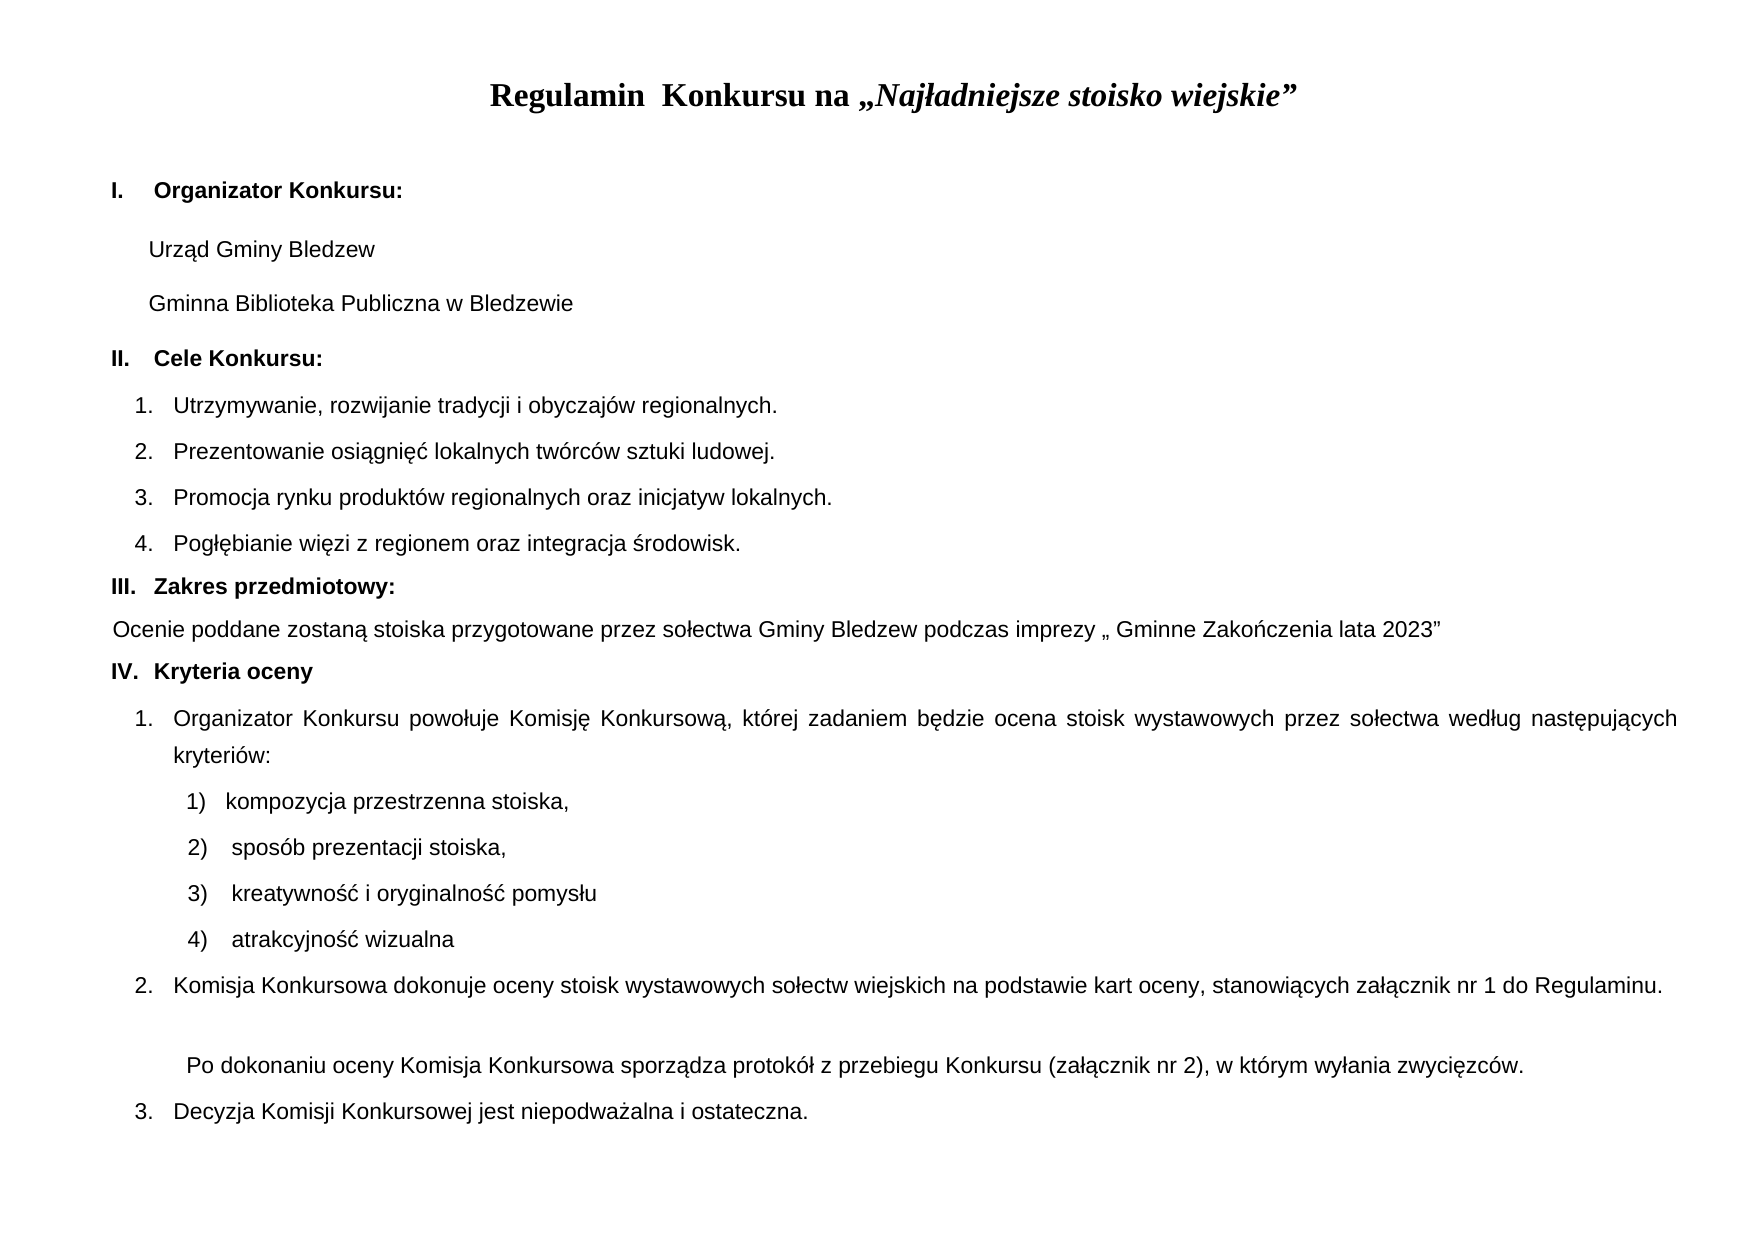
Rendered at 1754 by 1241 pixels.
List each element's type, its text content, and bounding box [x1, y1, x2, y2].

text Regulamin Konkursu na „Najładniejsze stoisko wiejskie” [111, 75, 1679, 113]
text Ocenie poddane zostaną stoiska przygotowane przez sołectwa Gminy Bledzew podczas imprezy „ Gminne Zakończenia lata 2023” [75, 616, 1679, 642]
list Prezentowanie osiągnięć lokalnych twórców sztuki ludowej. [134, 438, 1679, 464]
text Po dokonaniu oceny Komisja Konkursowa sporządza protokół z przebiegu Konkursu (załącznik nr 2), w którym wyłania zwycięzców. [186, 1052, 1679, 1078]
list kreatywność i oryginalność pomysłu [187, 880, 1679, 907]
list Organizator Konkursu: [111, 177, 1679, 204]
list atrakcyjność wizualna [187, 926, 1679, 953]
text 1) kompozycja przestrzenna stoiska, [173, 788, 1679, 814]
list Utrzymywanie, rozwijanie tradycji i obyczajów regionalnych. [134, 392, 1679, 418]
list sposób prezentacji stoiska, [187, 834, 1679, 860]
list Decyzja Komisji Konkursowej jest niepodważalna i ostateczna. [134, 1098, 1679, 1124]
list Zakres przedmiotowy: [111, 573, 1679, 599]
list Pogłębianie więzi z regionem oraz integracja środowisk. [134, 530, 1679, 557]
list Promocja rynku produktów regionalnych oraz inicjatyw lokalnych. [134, 484, 1679, 511]
text Urząd Gminy Bledzew [148, 236, 1679, 262]
list Organizator Konkursu powołuje Komisję Konkursową, której zadaniem będzie ocena stoisk wystawowych przez sołectwa według następujących kryteriów: [134, 705, 1679, 768]
list Kryteria oceny [111, 658, 1679, 684]
list Komisja Konkursowa dokonuje oceny stoisk wystawowych sołectw wiejskich na podstawie kart oceny, stanowiących załącznik nr 1 do Regulaminu. [134, 972, 1679, 999]
list Cele Konkursu: [111, 345, 1679, 372]
text Gminna Biblioteka Publiczna w Bledzewie [148, 290, 1679, 317]
